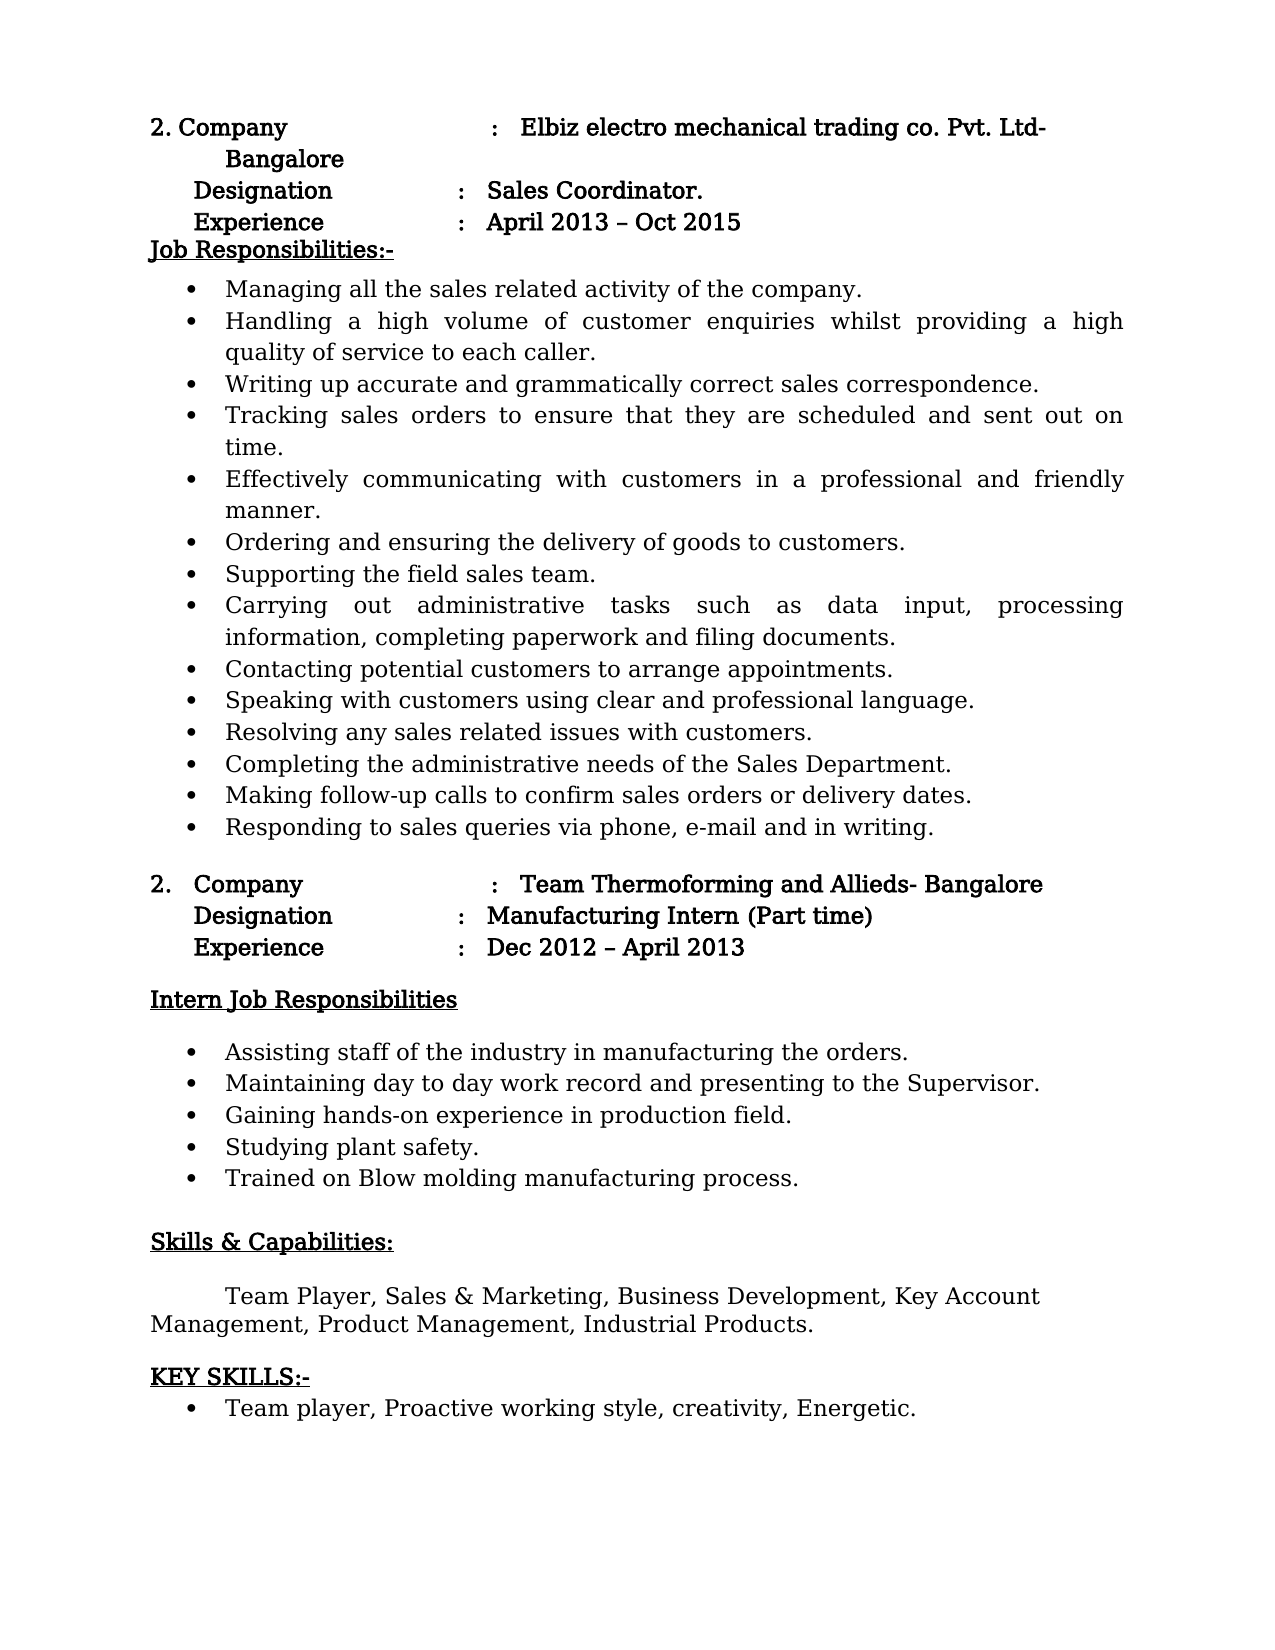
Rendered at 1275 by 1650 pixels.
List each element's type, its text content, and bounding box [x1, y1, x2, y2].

list Writing up accurate and grammatically correct sales correspondence. [187, 369, 1125, 397]
list Resolving any sales related issues with customers. [187, 718, 1125, 745]
list Team player, Proactive working style, creativity, Energetic. [187, 1394, 1125, 1421]
list Handling a high volume of customer enquiries whilst providing a high quality of service to each caller. [187, 306, 1125, 366]
text Designation : Manufacturing Intern (Part time) [150, 901, 1125, 928]
text Team Player, Sales & Marketing, Business Development, Key Account Management, Product Management, Industrial Products. [150, 1254, 1125, 1337]
list Ordering and ensuring the delivery of goods to customers. [187, 528, 1125, 555]
list Trained on Blow molding manufacturing process. [187, 1164, 1125, 1191]
text KEY SKILLS:- [150, 1362, 1125, 1389]
list Studying plant safety. [187, 1132, 1125, 1160]
list Managing all the sales related activity of the company. [187, 275, 1125, 302]
list Assisting staff of the industry in manufacturing the orders. [187, 1037, 1125, 1065]
list Completing the administrative needs of the Sales Department. [187, 749, 1125, 777]
list Making follow-up calls to confirm sales orders or delivery dates. [187, 781, 1125, 808]
list Carrying out administrative tasks such as data input, processing information, completing paperwork and filing documents. [187, 591, 1125, 650]
list Effectively communicating with customers in a professional and friendly manner. [187, 464, 1125, 524]
text Experience : April 2013 – Oct 2015 [150, 207, 1125, 235]
text 2. Company : Team Thermoforming and Allieds- Bangalore [150, 869, 1125, 897]
list Responding to sales queries via phone, e-mail and in writing. [187, 813, 1125, 840]
list Company : Elbiz electro mechanical trading co. Pvt. Ltd- Bangalore [150, 112, 1125, 172]
text Designation : Sales Coordinator. [150, 176, 1125, 203]
text Intern Job Responsibilities [150, 985, 1125, 1012]
text Job Responsibilities:- [150, 235, 1125, 262]
text Experience : Dec 2012 – April 2013 [150, 932, 1125, 960]
list Contacting potential customers to arrange appointments. [187, 654, 1125, 682]
list Speaking with customers using clear and professional language. [187, 686, 1125, 713]
list Gaining hands-on experience in production field. [187, 1101, 1125, 1128]
text Skills & Capabilities: [150, 1227, 1125, 1254]
list Maintaining day to day work record and presenting to the Supervisor. [187, 1069, 1125, 1096]
list Tracking sales orders to ensure that they are scheduled and sent out on time. [187, 401, 1125, 460]
list Supporting the field sales team. [187, 559, 1125, 587]
